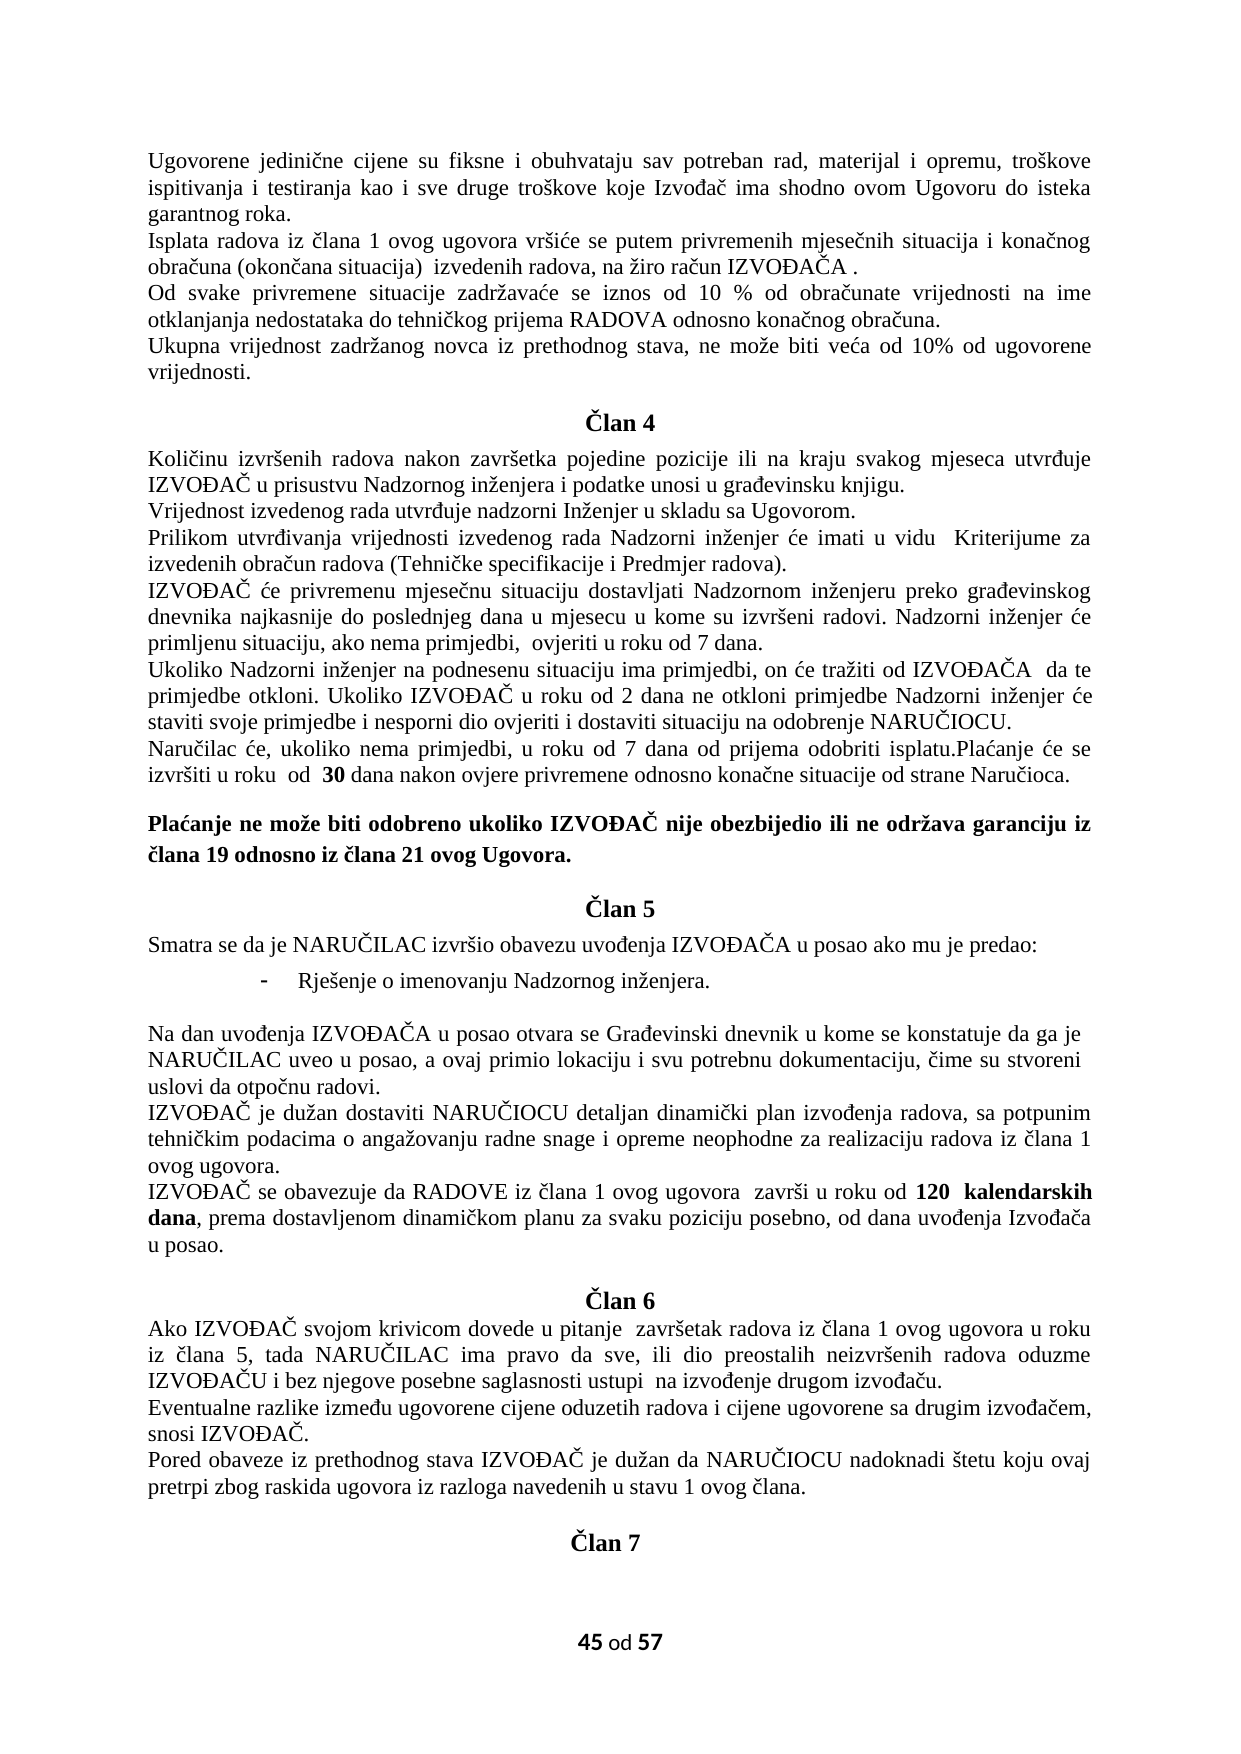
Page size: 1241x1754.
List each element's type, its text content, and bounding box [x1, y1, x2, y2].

text Ukoliko Nadzorni inženjer na podnesenu situaciju ima primjedbi, on će tražiti od IZVOĐAČA da te primjedbe otkloni. Ukoliko IZVOĐAČ u roku od 2 dana ne otkloni primjedbe Nadzorni inženjer će staviti svoje primjedbe i nesporni dio ovjeriti i dostaviti situaciju na odobrenje NARUČIOCU. [148, 656, 1093, 735]
text IZVOĐAČ se obavezuje da RADOVE iz člana 1 ovog ugovora završi u roku od 120 kalendarskih dana, prema dostavljenom dinamičkom planu za svaku poziciju posebno, od dana uvođenja Izvođača u posao. [148, 1178, 1093, 1257]
text Ako IZVOĐAČ svojom krivicom dovede u pitanje završetak radova iz člana 1 ovog ugovora u roku iz člana 5, tada NARUČILAC ima pravo da sve, ili dio preostalih neizvršenih radova oduzme IZVOĐAČU i bez njegove posebne saglasnosti ustupi na izvođenje drugom izvođaču. [148, 1315, 1093, 1394]
subtitle Član 5 [148, 894, 1093, 922]
text IZVOĐAČ će privremenu mjesečnu situaciju dostavljati Nadzornom inženjeru preko građevinskog dnevnika najkasnije do poslednjeg dana u mjesecu u kome su izvršeni radovi. Nadzorni inženjer će primljenu situaciju, ako nema primjedbi, ovjeriti u roku od 7 dana. [148, 577, 1093, 656]
subtitle Član 4 [148, 408, 1093, 436]
text Ugovorene jedinične cijene su fiksne i obuhvataju sav potreban rad, materijal i opremu, troškove ispitivanja i testiranja kao i sve druge troškove koje Izvođač ima shodno ovom Ugovoru do isteka garantnog roka. [148, 148, 1093, 227]
subtitle Plaćanje ne može biti odobreno ukoliko IZVOĐAČ nije obezbijedio ili ne održava garanciju iz člana 19 odnosno iz člana 21 ovog Ugovora. [148, 810, 1093, 867]
text Ukupna vrijednost zadržanog novca iz prethodnog stava, ne može biti veća od 10% od ugovorene vrijednosti. [148, 332, 1093, 385]
text Član 6 [148, 1286, 1093, 1315]
text Član 7 [118, 1528, 1093, 1557]
text Eventualne razlike između ugovorene cijene oduzetih radova i cijene ugovorene sa drugim izvođačem, snosi IZVOĐAČ. [148, 1394, 1093, 1446]
text Od svake privremene situacije zadržavaće se iznos od 10 % od obračunate vrijednosti na ime otklanjanja nedostataka do tehničkog prijema RADOVA odnosno konačnog obračuna. [148, 279, 1093, 332]
text Vrijednost izvedenog rada utvrđuje nadzorni Inženjer u skladu sa Ugovorom. [148, 498, 1093, 524]
text IZVOĐAČ je dužan dostaviti NARUČIOCU detaljan dinamički plan izvođenja radova, sa potpunim tehničkim podacima o angažovanju radne snage i opreme neophodne za realizaciju radova iz člana 1 ovog ugovora. [148, 1099, 1093, 1178]
text Isplata radova iz člana 1 ovog ugovora vršiće se putem privremenih mjesečnih situacija i konačnog obračuna (okončana situacija) izvedenih radova, na žiro račun IZVOĐAČA . [148, 227, 1093, 279]
text Naručilac će, ukoliko nema primjedbi, u roku od 7 dana od prijema odobriti isplatu.Plaćanje će se izvršiti u roku od 30 dana nakon ovjere privremene odnosno konačne situacije od strane Naručioca. [148, 735, 1093, 787]
text Prilikom utvrđivanja vrijednosti izvedenog rada Nadzorni inženjer će imati u vidu Kriterijume za izvedenih obračun radova (Tehničke specifikacije i Predmjer radova). [148, 524, 1093, 577]
text Na dan uvođenja IZVOĐAČA u posao otvara se Građevinski dnevnik u kome se konstatuje da ga je NARUČILAC uveo u posao, a ovaj primio lokaciju i svu potrebnu dokumentaciju, čime su stvoreni uslovi da otpočnu radovi. [148, 1020, 1083, 1099]
list Rješenje o imenovanju Nadzornog inženjera. [260, 967, 1083, 994]
text Pored obaveze iz prethodnog stava IZVOĐAČ je dužan da NARUČIOCU nadoknadi štetu koju ovaj pretrpi zbog raskida ugovora iz razloga navedenih u stavu 1 ovog člana. [148, 1446, 1093, 1499]
text Smatra se da je NARUČILAC izvršio obavezu uvođenja IZVOĐAČA u posao ako mu je predao: [148, 931, 1083, 957]
text Količinu izvršenih radova nakon završetka pojedine pozicije ili na kraju svakog mjeseca utvrđuje IZVOĐAČ u prisustvu Nadzornog inženjera i podatke unosi u građevinsku knjigu. [148, 445, 1093, 498]
